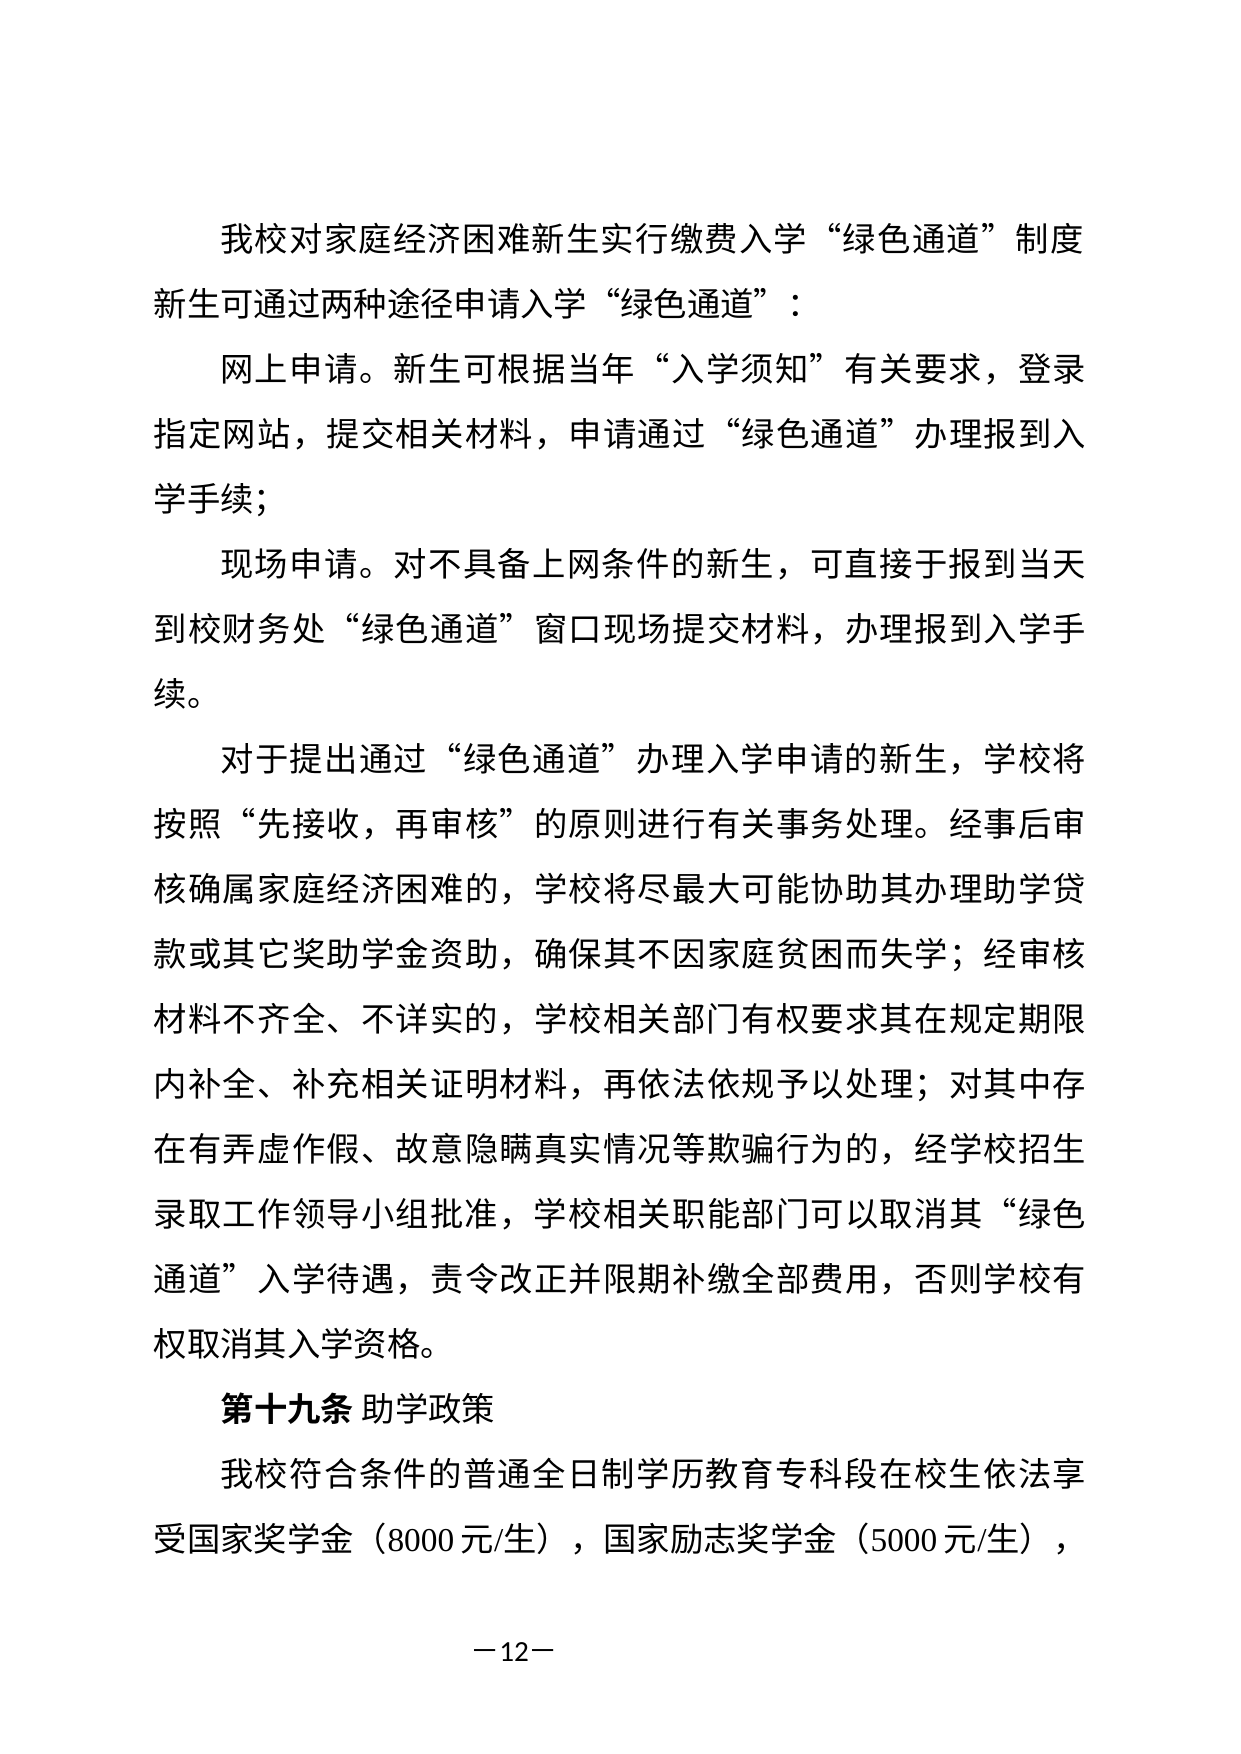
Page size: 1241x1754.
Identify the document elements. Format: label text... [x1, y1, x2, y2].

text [153, 1440, 1087, 1570]
text 第十九条 助学政策 [153, 1375, 1087, 1440]
text 对于提出通过“绿色通道”办理入学申请的新生，学校将按照“先接收，再审核”的原则进行有关事务处理。经事后审核确属家庭经济困难的，学校将尽最大可能协助其办理助学贷款或其它奖助学金资助，确保其不因家庭贫困而失学；经审核材料不齐全、不详实的，学校相关部门有权要求其在规定期限内补全、补充相关证明材料，再依法依规予以处理；对其中存在有弄虚作假、故意隐瞒真实情况等欺骗行为的，经学校招生录取工作领导小组批准，学校相关职能部门可以取消其“绿色通道”入学待遇，责令改正并限期补缴全部费用，否则学校有权取消其入学资格。 [153, 725, 1087, 1375]
text 现场申请。对不具备上网条件的新生，可直接于报到当天到校财务处“绿色通道”窗口现场提交材料，办理报到入学手续。 [153, 530, 1087, 725]
text 网上申请。新生可根据当年“入学须知”有关要求，登录指定网站，提交相关材料，申请通过“绿色通道”办理报到入学手续； [153, 335, 1087, 530]
text 我校对家庭经济困难新生实行缴费入学“绿色通道”制度。新生可通过两种途径申请入学“绿色通道”： [153, 205, 1087, 335]
